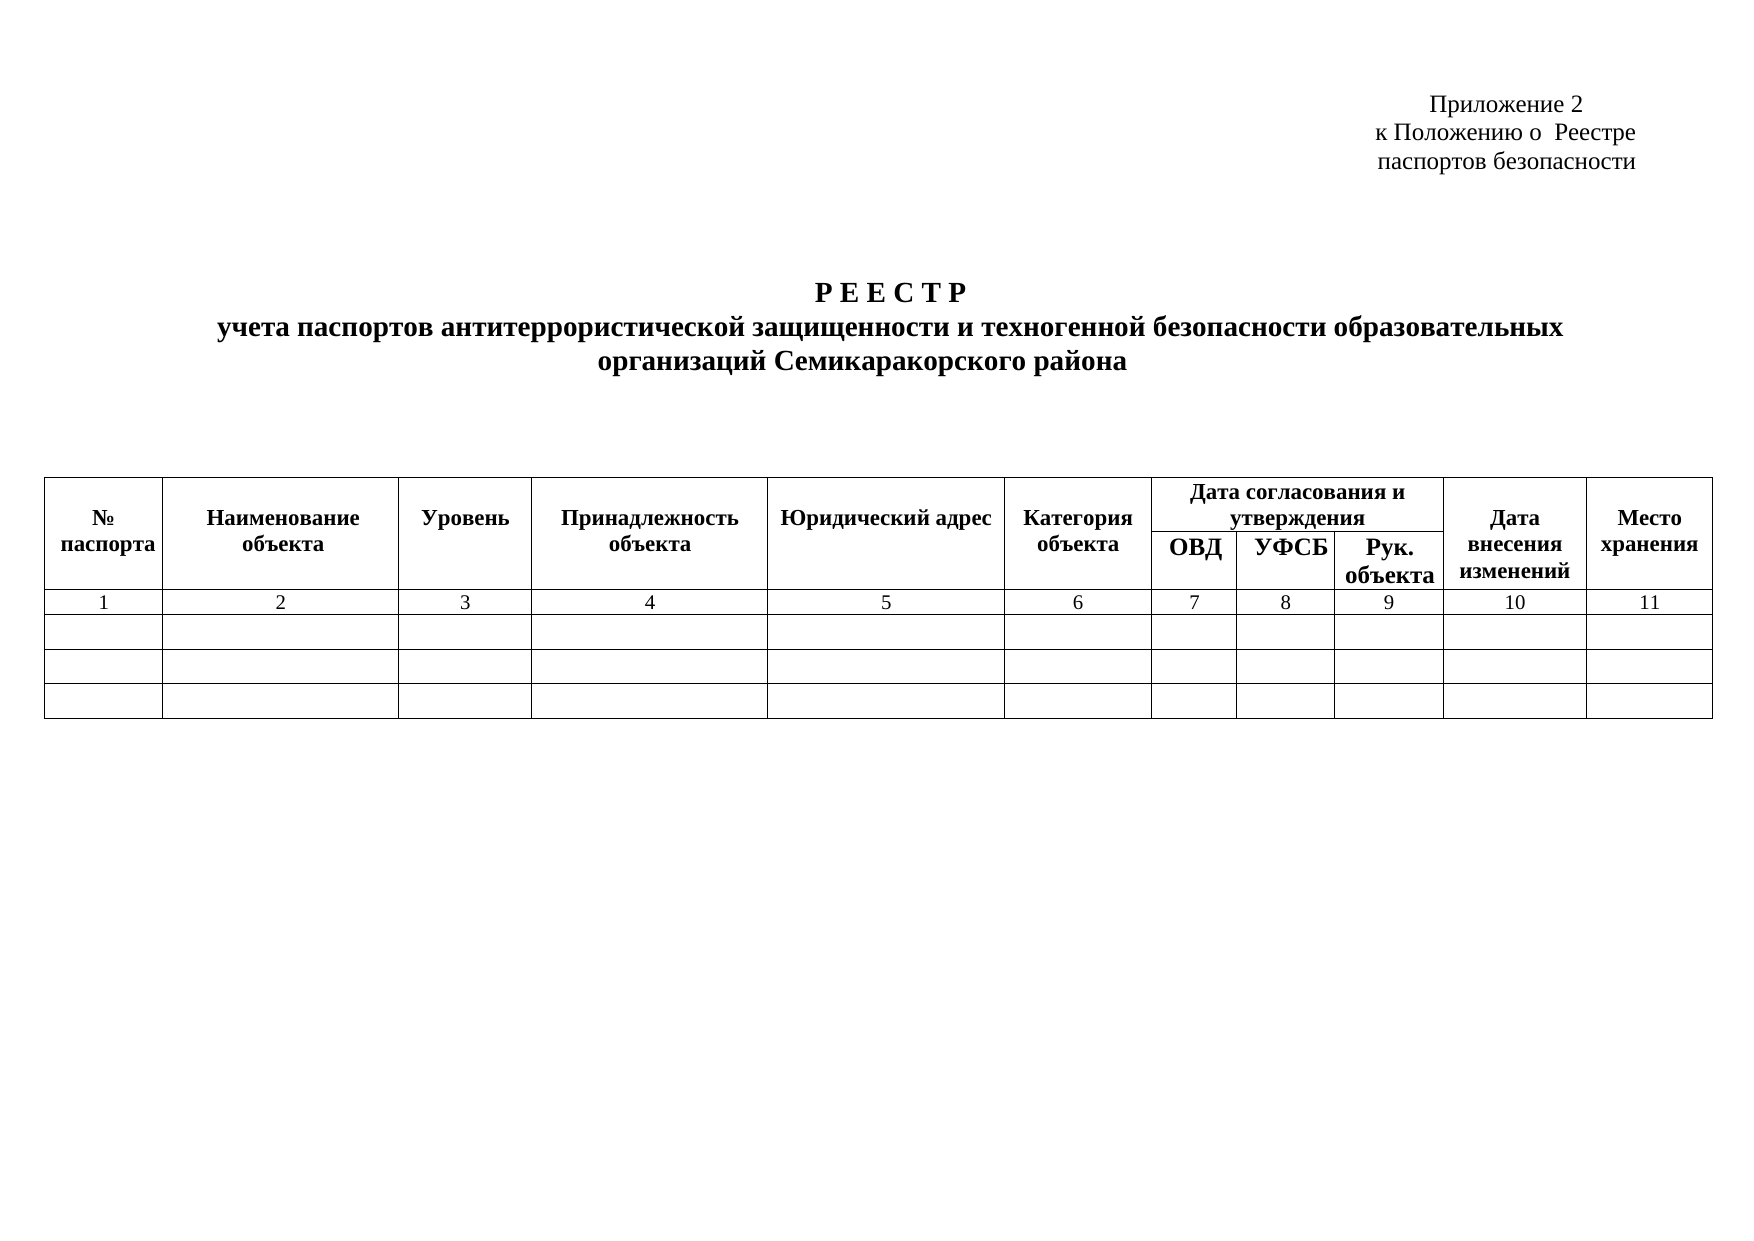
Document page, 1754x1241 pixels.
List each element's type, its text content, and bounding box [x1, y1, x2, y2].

table_cell [1005, 615, 1151, 649]
table_cell 1 [45, 590, 162, 614]
table_header № паспорта [45, 478, 162, 589]
title Приложение 2 [89, 89, 1636, 117]
text Р Е Е С Т Р [89, 276, 1636, 309]
table_header Уровень [399, 478, 531, 589]
table_cell 10 [1444, 590, 1586, 614]
table_cell [1005, 650, 1151, 683]
table_cell [1444, 615, 1586, 649]
table_header Наименование объекта [163, 478, 398, 589]
table_header Юридический адрес [768, 478, 1004, 589]
table_cell [1444, 650, 1586, 683]
table_cell [1587, 650, 1712, 683]
table_cell [768, 615, 1004, 649]
table_cell [45, 650, 162, 683]
table_cell [45, 615, 162, 649]
title к Положению о Реестре [89, 117, 1636, 146]
table_cell [1335, 615, 1443, 649]
table_cell 6 [1005, 590, 1151, 614]
table_cell [399, 650, 531, 683]
table_header Дата согласования и утверждения [1152, 478, 1443, 531]
table_cell Рук. объекта [1335, 532, 1443, 589]
title паспортов безопасности [89, 146, 1636, 175]
table_cell [768, 650, 1004, 683]
table_cell [163, 684, 398, 718]
table_cell [45, 684, 162, 718]
table_cell [1444, 684, 1586, 718]
table_cell 2 [163, 590, 398, 614]
table_cell [1237, 650, 1334, 683]
table_cell 11 [1587, 590, 1712, 614]
table_header Принадлежность объекта [532, 478, 767, 589]
table_cell 7 [1152, 590, 1236, 614]
table_cell [532, 650, 767, 683]
table_cell [1587, 615, 1712, 649]
table_cell [1005, 684, 1151, 718]
text учета паспортов антитеррористической защищенности и техногенной безопасности образовательных организаций Семикаракорского района [89, 309, 1636, 376]
table_header Категория объекта [1005, 478, 1151, 589]
table_cell [1335, 650, 1443, 683]
table_cell [163, 615, 398, 649]
table_cell [1152, 650, 1236, 683]
table_cell [1237, 684, 1334, 718]
table_cell [532, 684, 767, 718]
table_cell [1152, 684, 1236, 718]
table_header Место хранения [1587, 478, 1712, 589]
table_cell [768, 684, 1004, 718]
table_cell 4 [532, 590, 767, 614]
table_cell ОВД [1152, 532, 1236, 589]
table_cell 9 [1335, 590, 1443, 614]
table_cell [1237, 615, 1334, 649]
table_cell [399, 684, 531, 718]
table_cell [1335, 684, 1443, 718]
table_cell 5 [768, 590, 1004, 614]
table_cell [532, 615, 767, 649]
table_cell [1152, 615, 1236, 649]
table_cell 8 [1237, 590, 1334, 614]
table_cell [163, 650, 398, 683]
table_cell УФСБ [1237, 532, 1334, 589]
table_cell [399, 615, 531, 649]
table_header Дата внесения изменений [1444, 478, 1586, 589]
table_cell [1587, 684, 1712, 718]
table_cell 3 [399, 590, 531, 614]
